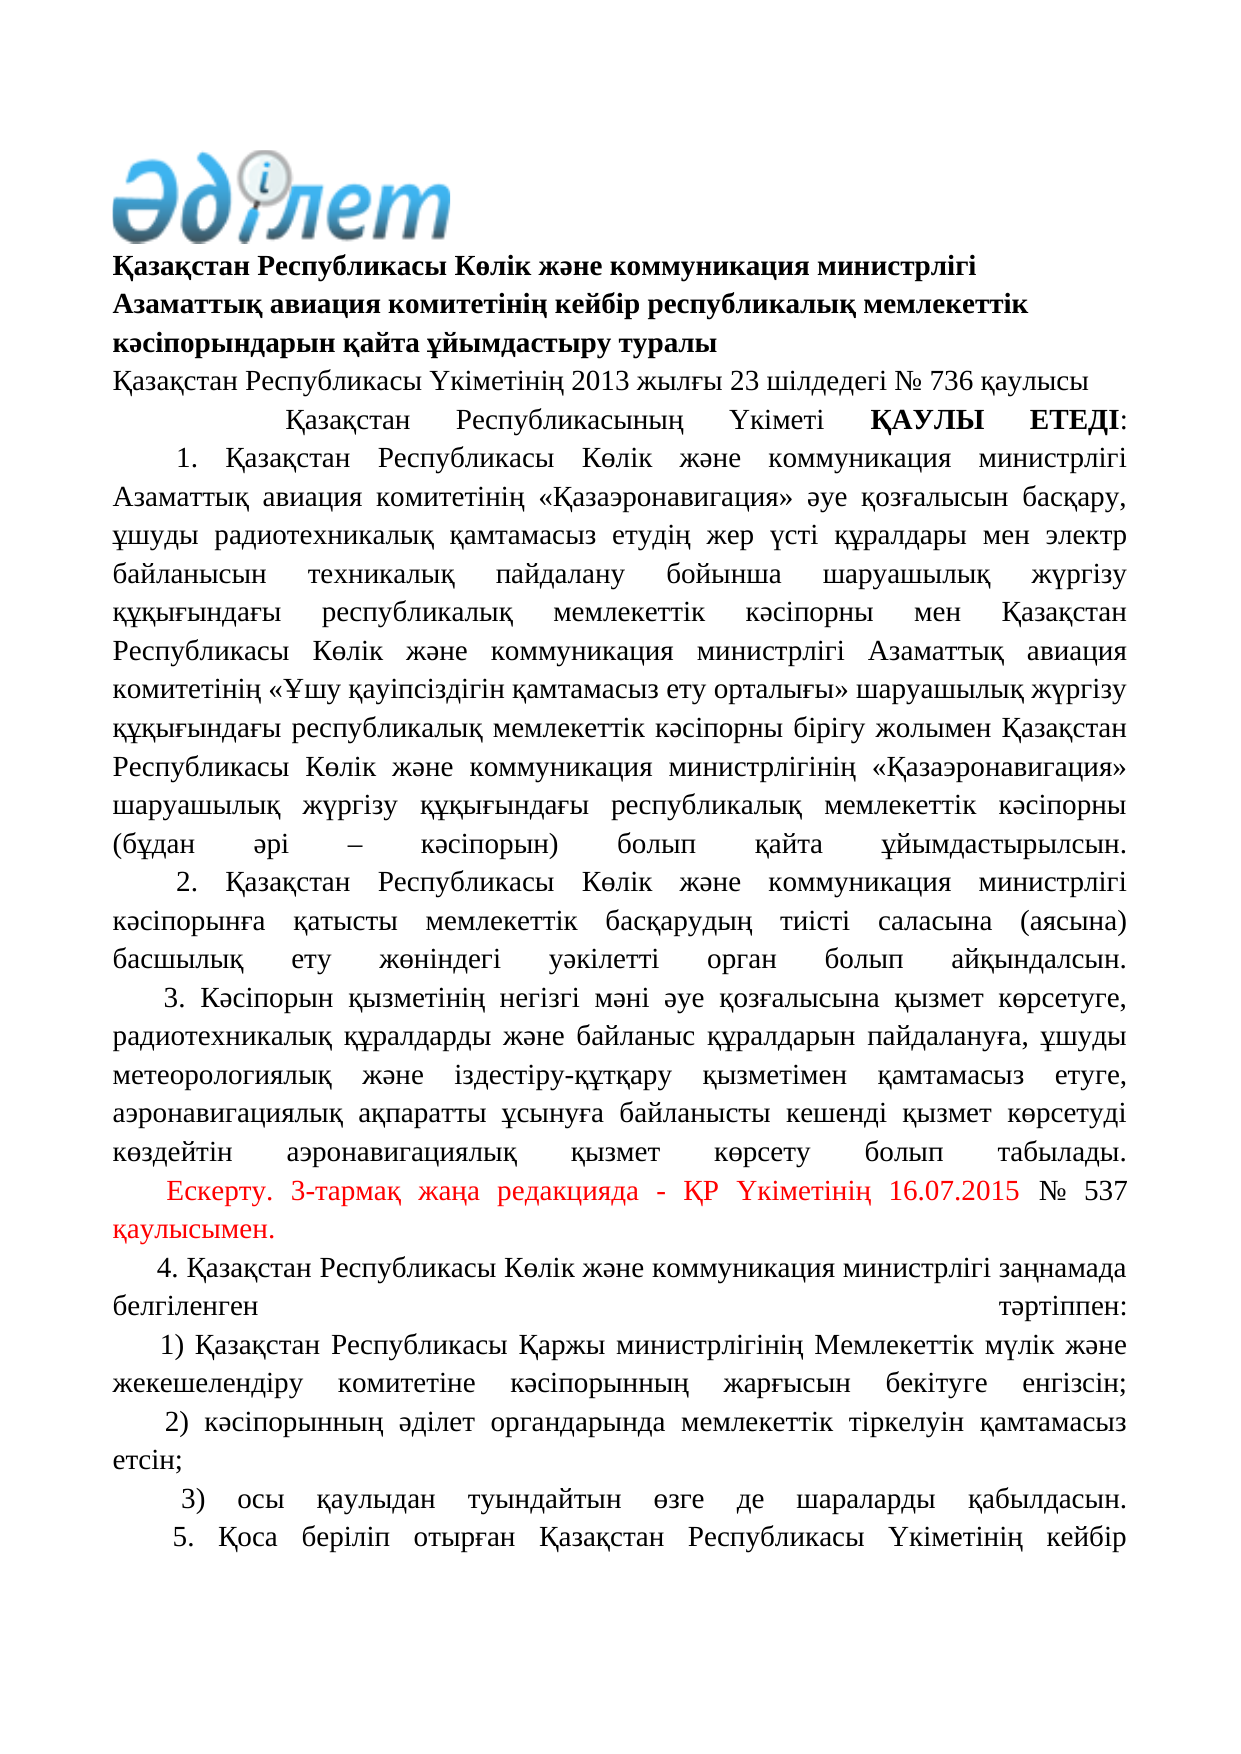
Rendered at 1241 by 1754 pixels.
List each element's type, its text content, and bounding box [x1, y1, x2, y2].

text Қазақстан Республикасы Көлік және коммуникация министрлігі Азаматтық авиация комитетінің кейбір республикалық мемлекеттік кәсіпорындарын қайта ұйымдастыру туралы [112, 248, 1128, 358]
picture [112, 150, 451, 244]
text Қазақстан Республикасы Үкіметінің 2013 жылғы 23 шілдедегі № 736 қаулысы [112, 363, 1128, 397]
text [112, 402, 1128, 1553]
